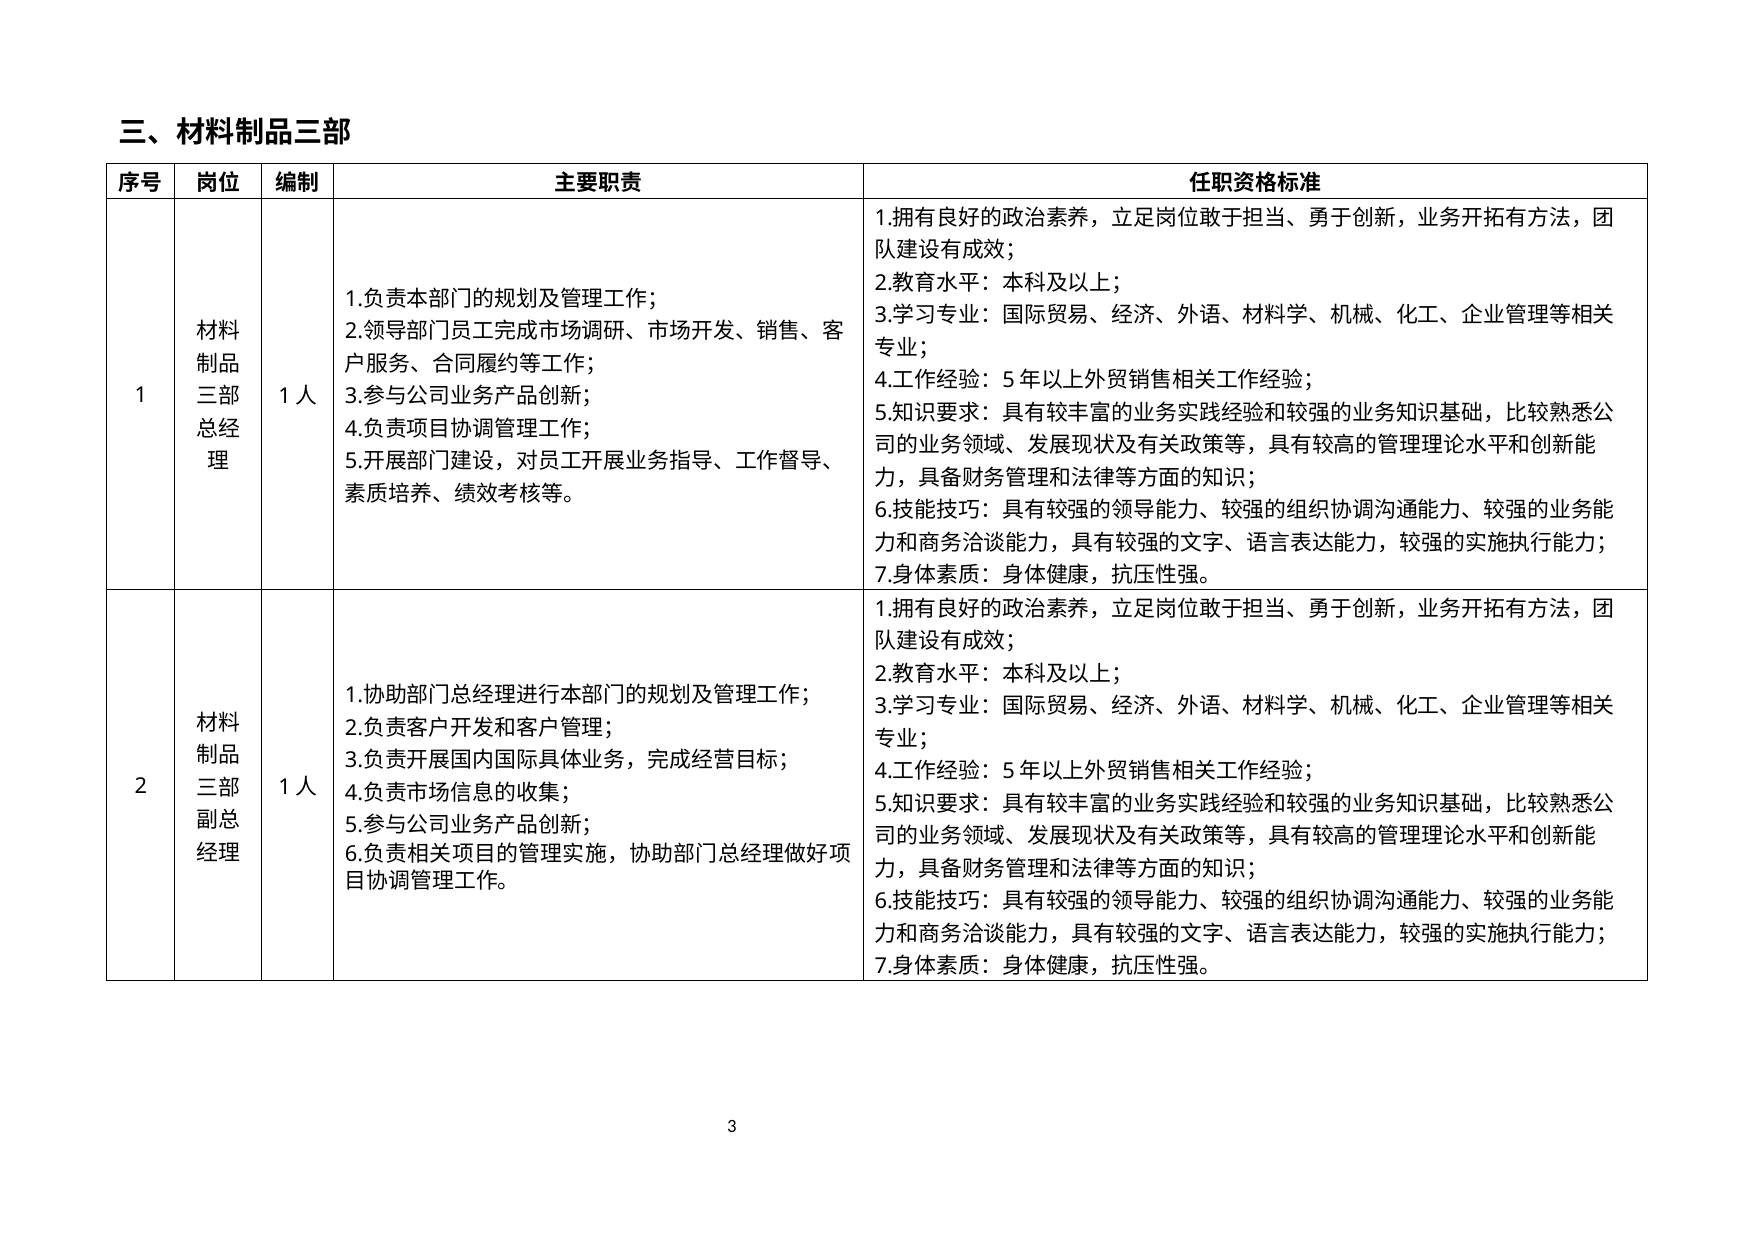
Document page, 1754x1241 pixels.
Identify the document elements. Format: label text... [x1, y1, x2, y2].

table_cell 材料制品三部总经理 [175, 199, 261, 589]
table_cell 1.协助部门总经理进行本部门的规划及管理工作； 2.负责客户开发和客户管理； 3.负责开展国内国际具体业务，完成经营目标； 4.负责市场信息的收集； 5.参与公司业务产品创新； 6.负责相关项目的管理实施，协助部门总经理做好项目协调管理工作。 [334, 590, 863, 980]
table_header 序号 [107, 164, 174, 198]
table_cell 2 [107, 590, 174, 980]
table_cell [864, 199, 1647, 589]
table_cell 1人 [262, 199, 333, 589]
table_cell 1 [107, 199, 174, 589]
table_header 编制 [262, 164, 333, 198]
text 三、材料制品三部 [118, 97, 1636, 162]
table_header 任职资格标准 [864, 164, 1647, 198]
table_cell 1.负责本部门的规划及管理工作； 2.领导部门员工完成市场调研、市场开发、销售、客户服务、合同履约等工作； 3.参与公司业务产品创新； 4.负责项目协调管理工作； 5.开展部门建设，对员工开展业务指导、工作督导、素质培养、绩效考核等。 [334, 199, 863, 589]
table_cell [864, 590, 1647, 980]
table_header 主要职责 [334, 164, 863, 198]
table_header 岗位 [175, 164, 261, 198]
table_cell 材料制品三部副总经理 [175, 590, 261, 980]
table_cell 1人 [262, 590, 333, 980]
